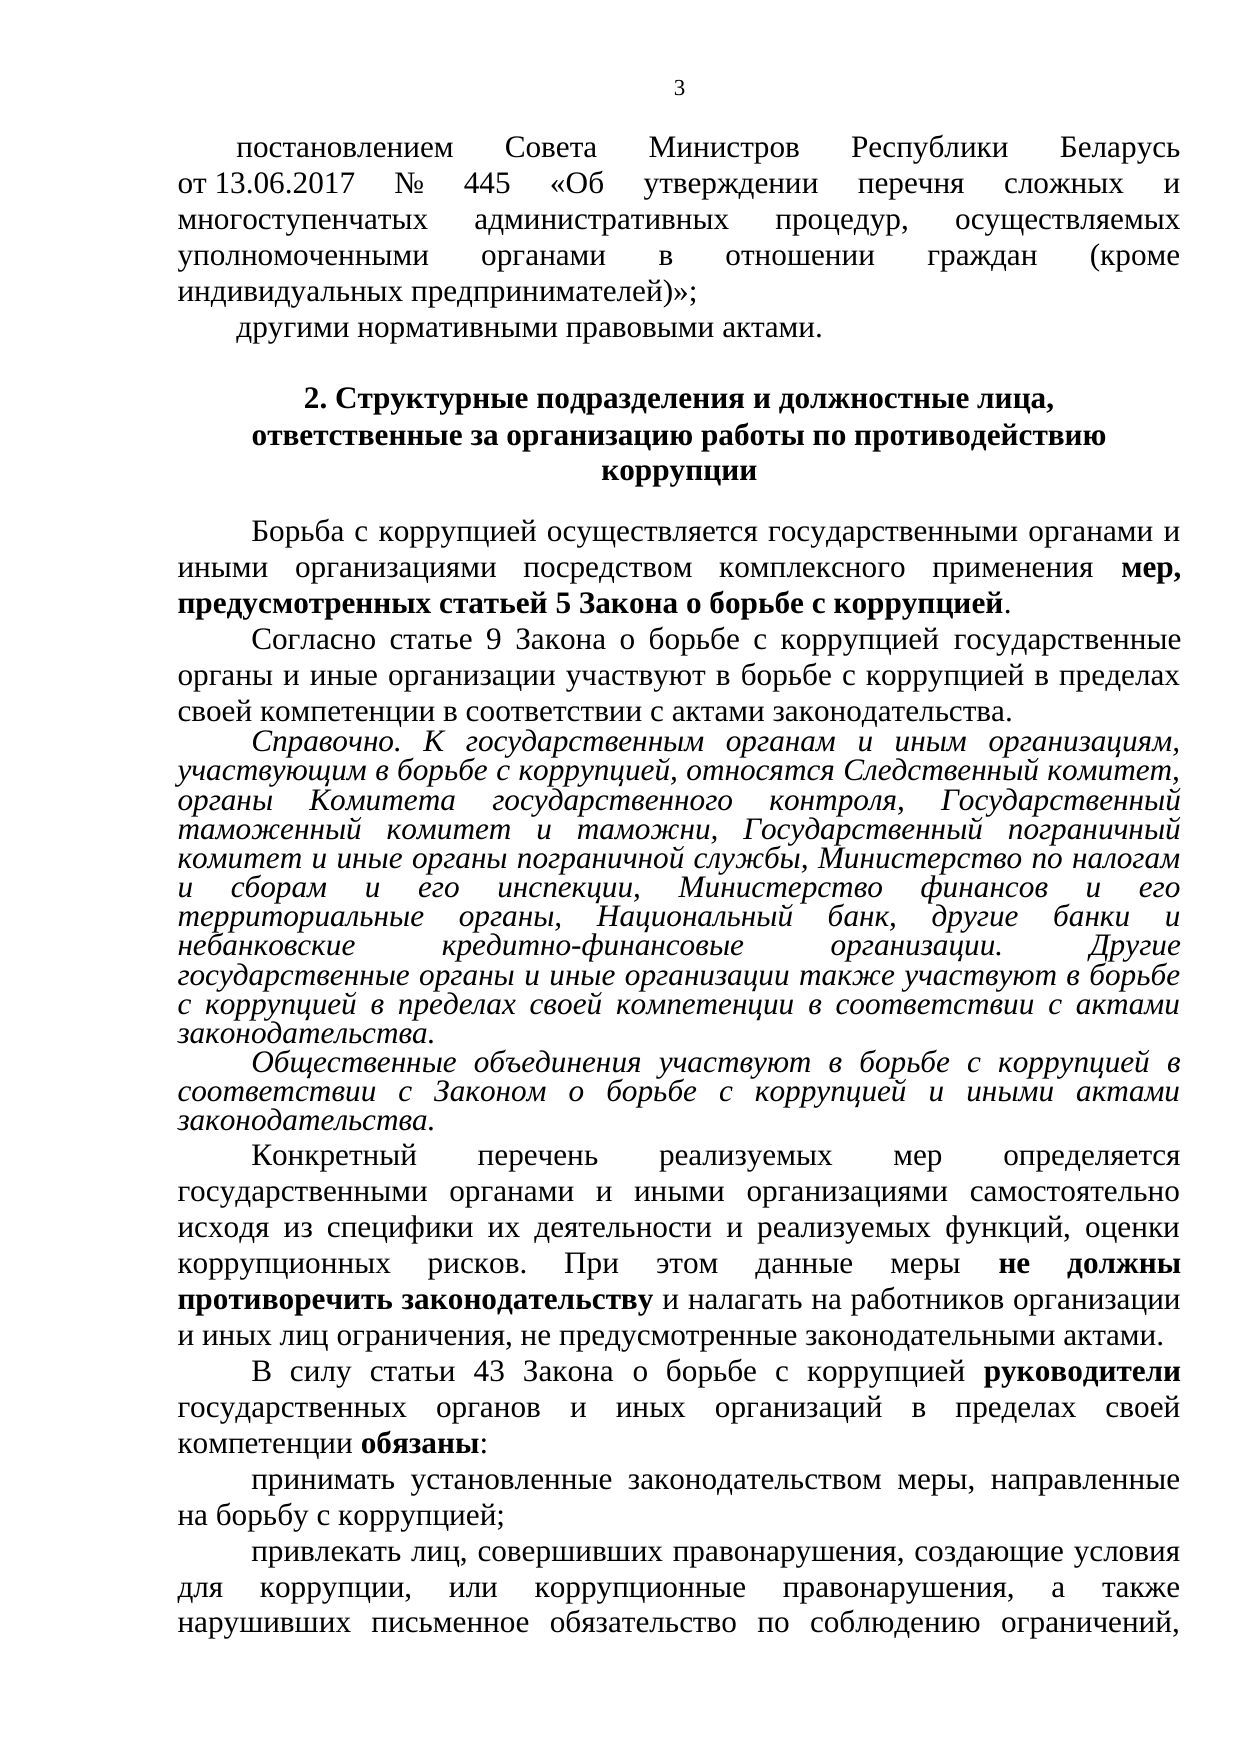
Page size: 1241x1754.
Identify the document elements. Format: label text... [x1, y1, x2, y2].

text другими нормативными правовыми актами. [177, 308, 1181, 344]
text В силу статьи 43 Закона о борьбе с коррупцией руководители государственных органов и иных организаций в пределах своей компетенции обязаны: [177, 1352, 1181, 1460]
text Согласно статье 9 Закона о борьбе с коррупцией государственные органы и иные организации участвуют в борьбе с коррупцией в пределах своей компетенции в соответствии с актами законодательства. [177, 620, 1181, 728]
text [177, 1532, 1181, 1640]
text Справочно. К государственным органам и иным организациям, участвующим в борьбе с коррупцией, относятся Следственный комитет, органы Комитета государственного контроля, Государственный таможенный комитет и таможни, Государственный пограничный комитет и иные органы пограничной службы, Министерство по налогам и сборам и его инспекции, Министерство финансов и его территориальные органы, Национальный банк, другие банки и небанковские кредитно-финансовые организации. Другие государственные органы и иные организации также участвуют в борьбе с коррупцией в пределах своей компетенции в соответствии с актами законодательства. [177, 728, 1181, 1049]
text принимать установленные законодательством меры, направленные на борьбу с коррупцией; [177, 1460, 1181, 1532]
text постановлением Совета Министров Республики Беларусь от 13.06.2017 № 445 «Об утверждении перечня сложных и многоступенчатых административных процедур, осуществляемых уполномоченными органами в отношении граждан (кроме индивидуальных предпринимателей)»; [177, 128, 1181, 308]
text ответственные за организацию работы по противодействию коррупции [177, 416, 1181, 488]
text Конкретный перечень реализуемых мер определяется государственными органами и иными организациями самостоятельно исходя из специфики их деятельности и реализуемых функций, оценки коррупционных рисков. При этом данные меры не должны противоречить законодательству и налагать на работников организации и иных лиц ограничения, не предусмотренные законодательными актами. [177, 1137, 1181, 1352]
text Общественные объединения участвуют в борьбе с коррупцией в соответствии с Законом о борьбе с коррупцией и иными актами законодательства. [177, 1049, 1181, 1137]
text 2. Структурные подразделения и должностные лица, [177, 380, 1181, 416]
text Борьба с коррупцией осуществляется государственными органами и иными организациями посредством комплексного применения мер, предусмотренных статьей 5 Закона о борьбе с коррупцией. [177, 513, 1181, 620]
